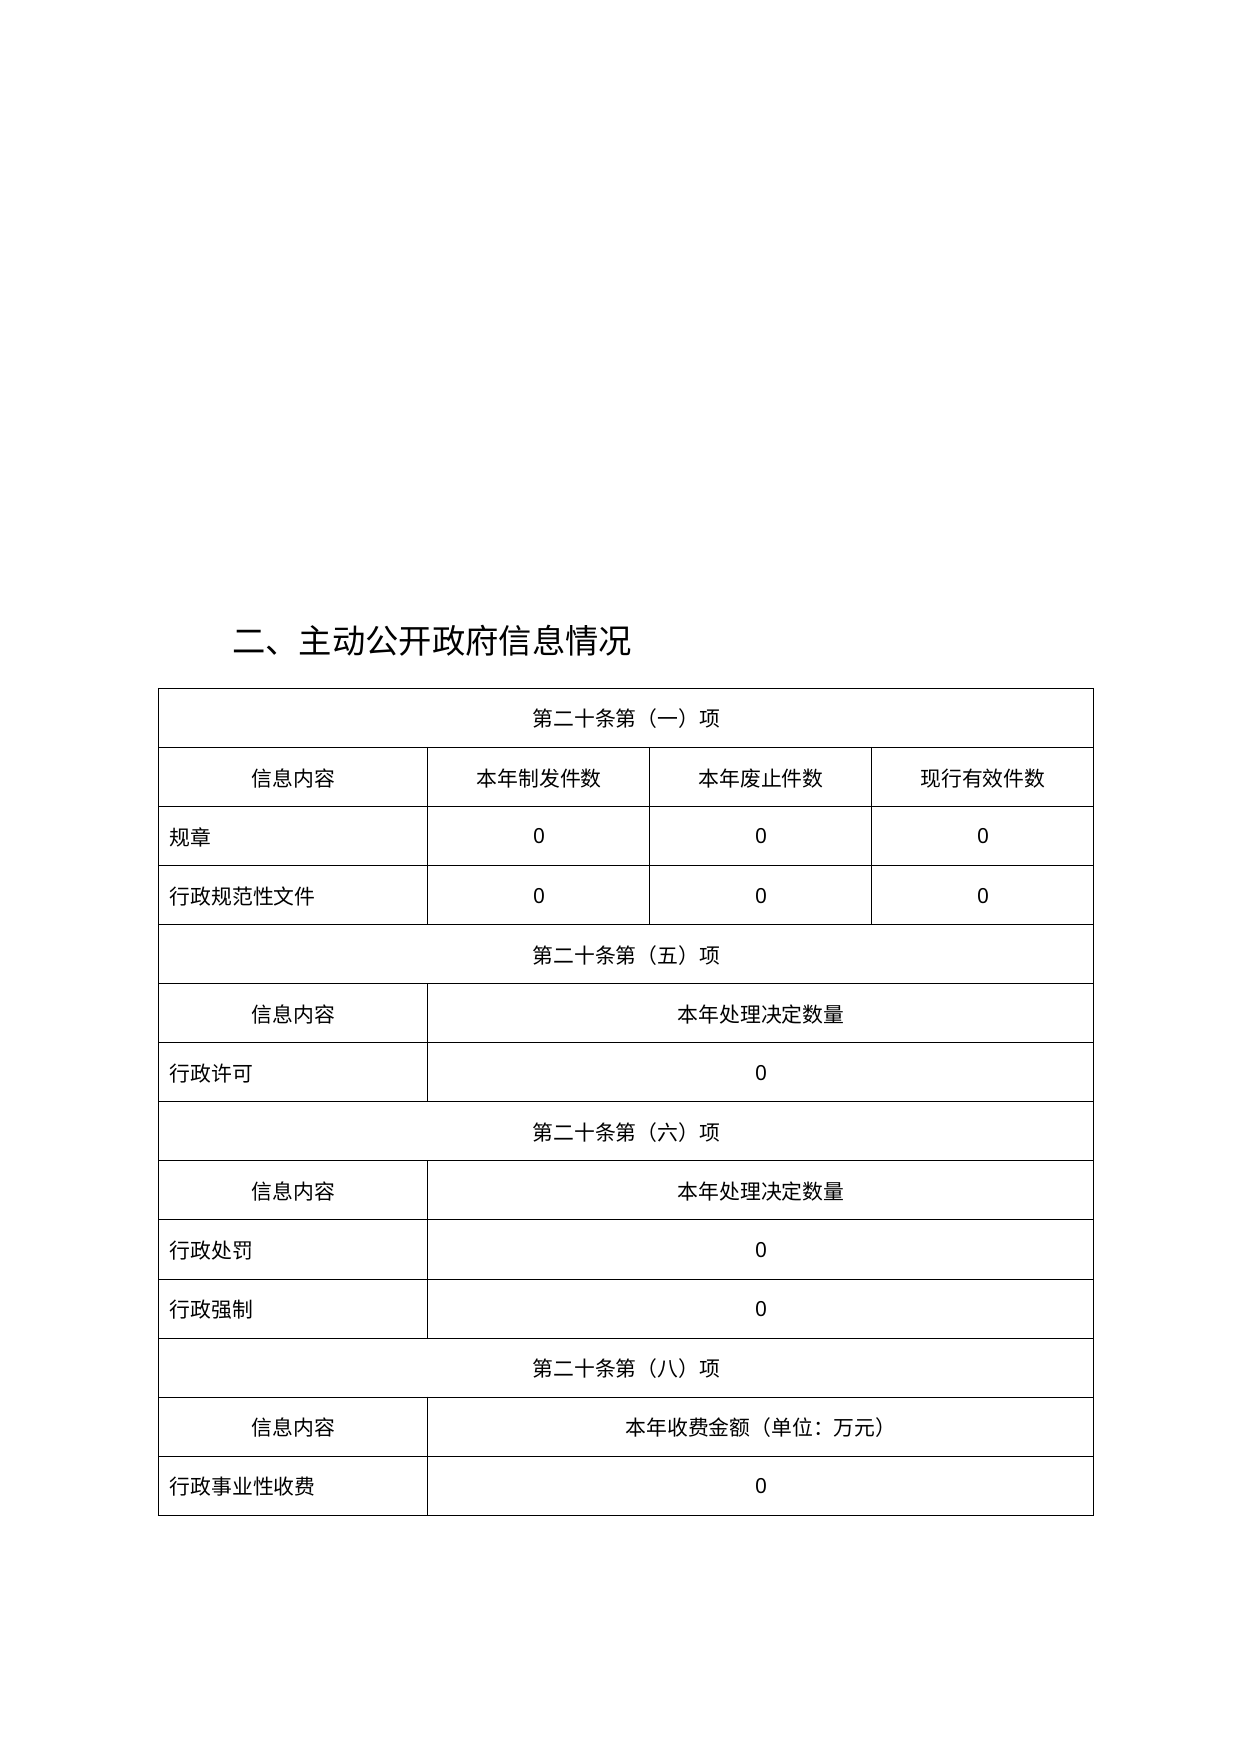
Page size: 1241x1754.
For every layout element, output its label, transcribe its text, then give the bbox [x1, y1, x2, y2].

table_cell 0 [872, 807, 1093, 865]
table_cell 0 [872, 866, 1093, 924]
table_cell 本年收费金额（单位：万元） [428, 1398, 1093, 1456]
table_cell 信息内容 [159, 984, 427, 1042]
table_cell 行政许可 [159, 1043, 427, 1101]
table_cell 行政处罚 [159, 1220, 427, 1278]
table_cell 0 [650, 807, 871, 865]
table_cell 行政事业性收费 [159, 1457, 427, 1515]
table_cell 第二十条第（六）项 [159, 1102, 1093, 1160]
table_cell 第二十条第（八）项 [159, 1339, 1093, 1397]
table_cell 信息内容 [159, 748, 427, 806]
table_cell 信息内容 [159, 1161, 427, 1219]
table_cell 行政规范性文件 [159, 866, 427, 924]
table_cell 0 [428, 1457, 1093, 1515]
table_header 第二十条第（一）项 [159, 689, 1093, 747]
table_cell 0 [428, 866, 649, 924]
table_cell 现行有效件数 [872, 748, 1093, 806]
table_cell 0 [428, 1220, 1093, 1278]
table_cell 行政强制 [159, 1280, 427, 1337]
table_cell 本年处理决定数量 [428, 984, 1093, 1042]
table_cell 0 [428, 807, 649, 865]
table_cell 规章 [159, 807, 427, 865]
table_cell 本年处理决定数量 [428, 1161, 1093, 1219]
table_cell 0 [650, 866, 871, 924]
table_cell 0 [428, 1043, 1093, 1101]
table_cell 0 [428, 1280, 1093, 1337]
table_cell 本年废止件数 [650, 748, 871, 806]
table_cell 信息内容 [159, 1398, 427, 1456]
text 二、主动公开政府信息情况 [165, 607, 1087, 672]
table_cell 本年制发件数 [428, 748, 649, 806]
table_cell 第二十条第（五）项 [159, 925, 1093, 983]
